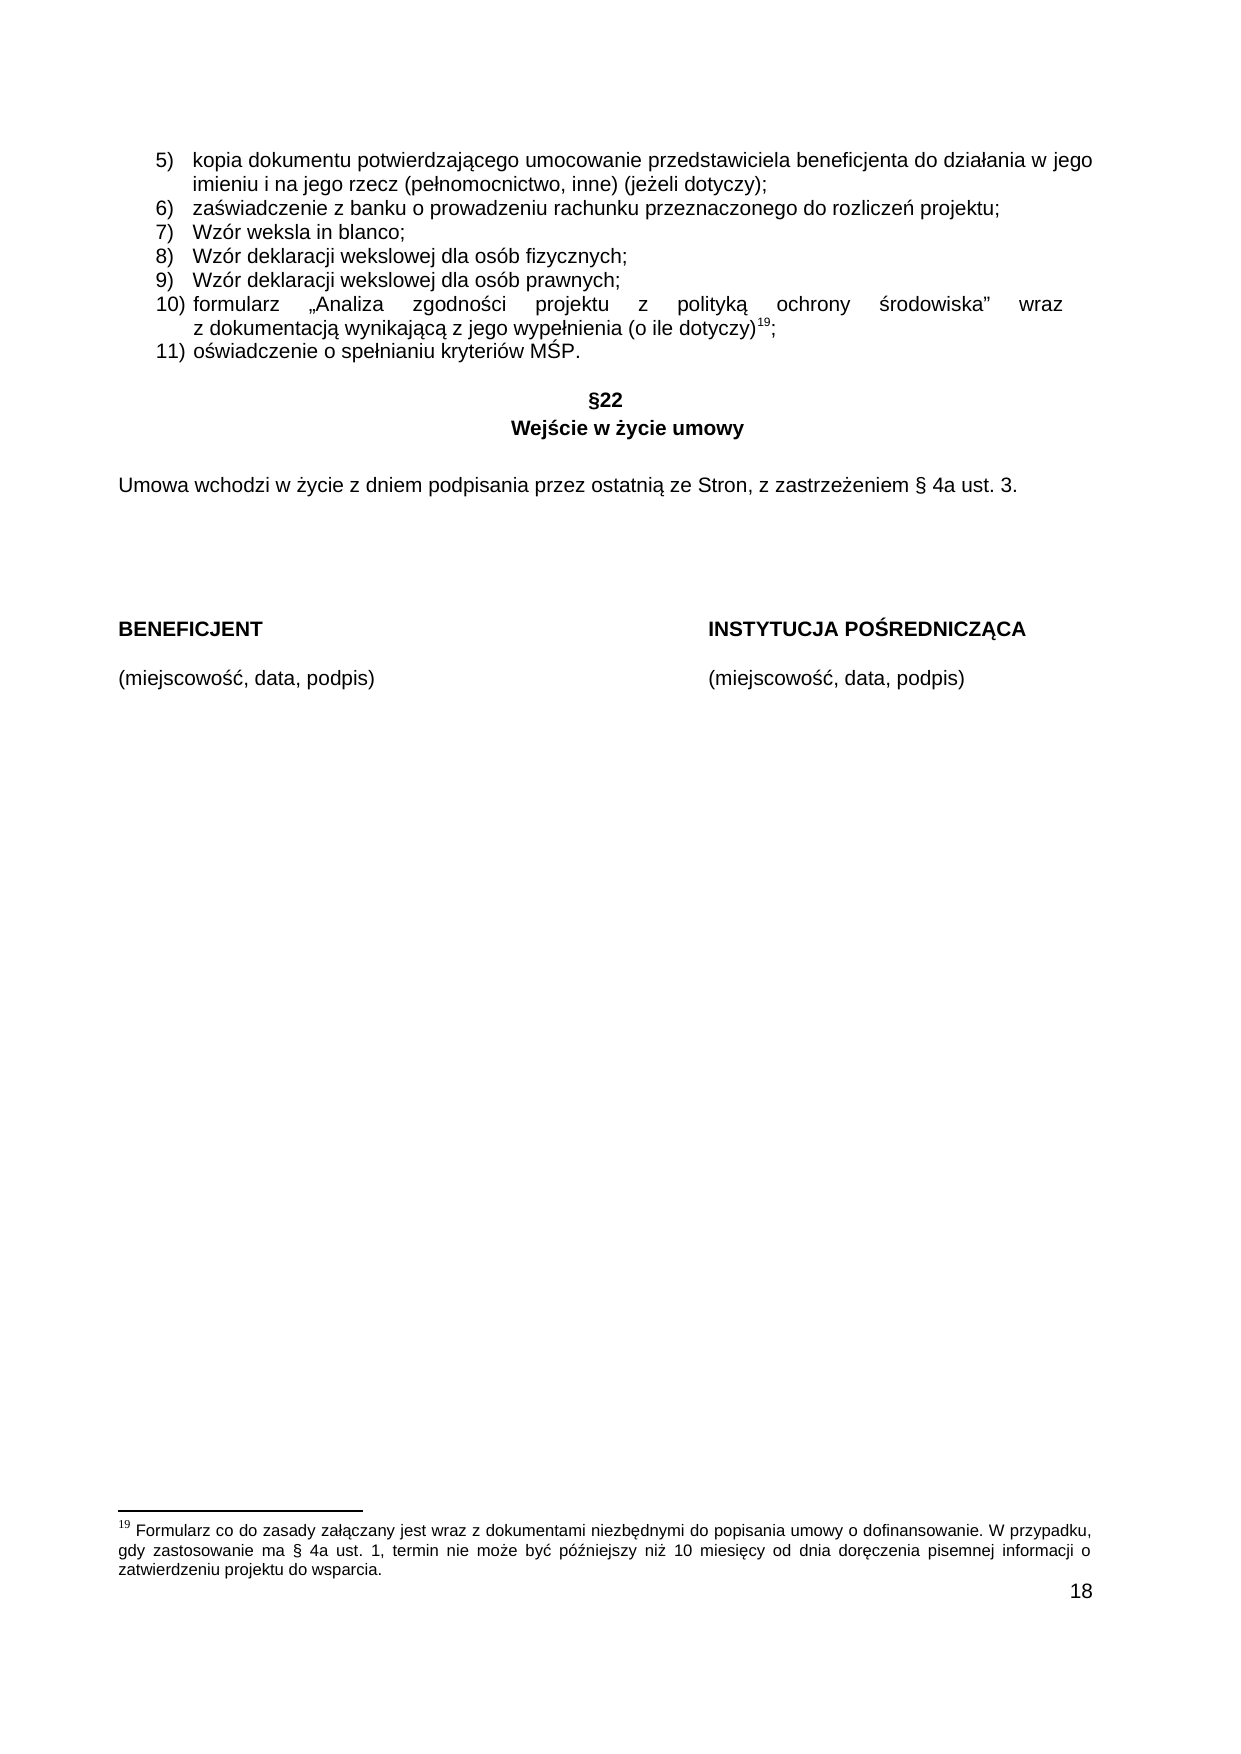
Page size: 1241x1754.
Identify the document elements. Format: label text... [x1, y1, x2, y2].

text BENEFICJENT INSTYTUCJA POŚREDNICZĄCA [118, 617, 1093, 641]
list Wzór weksla in blanco; [155, 219, 1093, 243]
list Wzór deklaracji wekslowej dla osób fizycznych; [155, 243, 1093, 267]
list zaświadczenie z banku o prowadzeniu rachunku przeznaczonego do rozliczeń projektu; [155, 196, 1093, 219]
text (miejscowość, data, podpis) (miejscowość, data, podpis) [118, 665, 1093, 689]
list kopia dokumentu potwierdzającego umocowanie przedstawiciela beneficjenta do działania w jego imieniu i na jego rzecz (pełnomocnictwo, inne) (jeżeli dotyczy); [155, 148, 1093, 196]
text §22 Wejście w życie umowy [118, 388, 1093, 440]
list Wzór deklaracji wekslowej dla osób prawnych; [155, 267, 1093, 291]
text Umowa wchodzi w życie z dniem podpisania przez ostatnią ze Stron, z zastrzeżeniem § 4a ust. 3. [118, 472, 1093, 496]
list oświadczenie o spełnianiu kryteriów MŚP. [156, 339, 1093, 363]
list formularz „Analiza zgodności projektu z polityką ochrony środowiska” wraz z dokumentacją wynikającą z jego wypełnienia (o ile dotyczy); [156, 291, 1093, 339]
